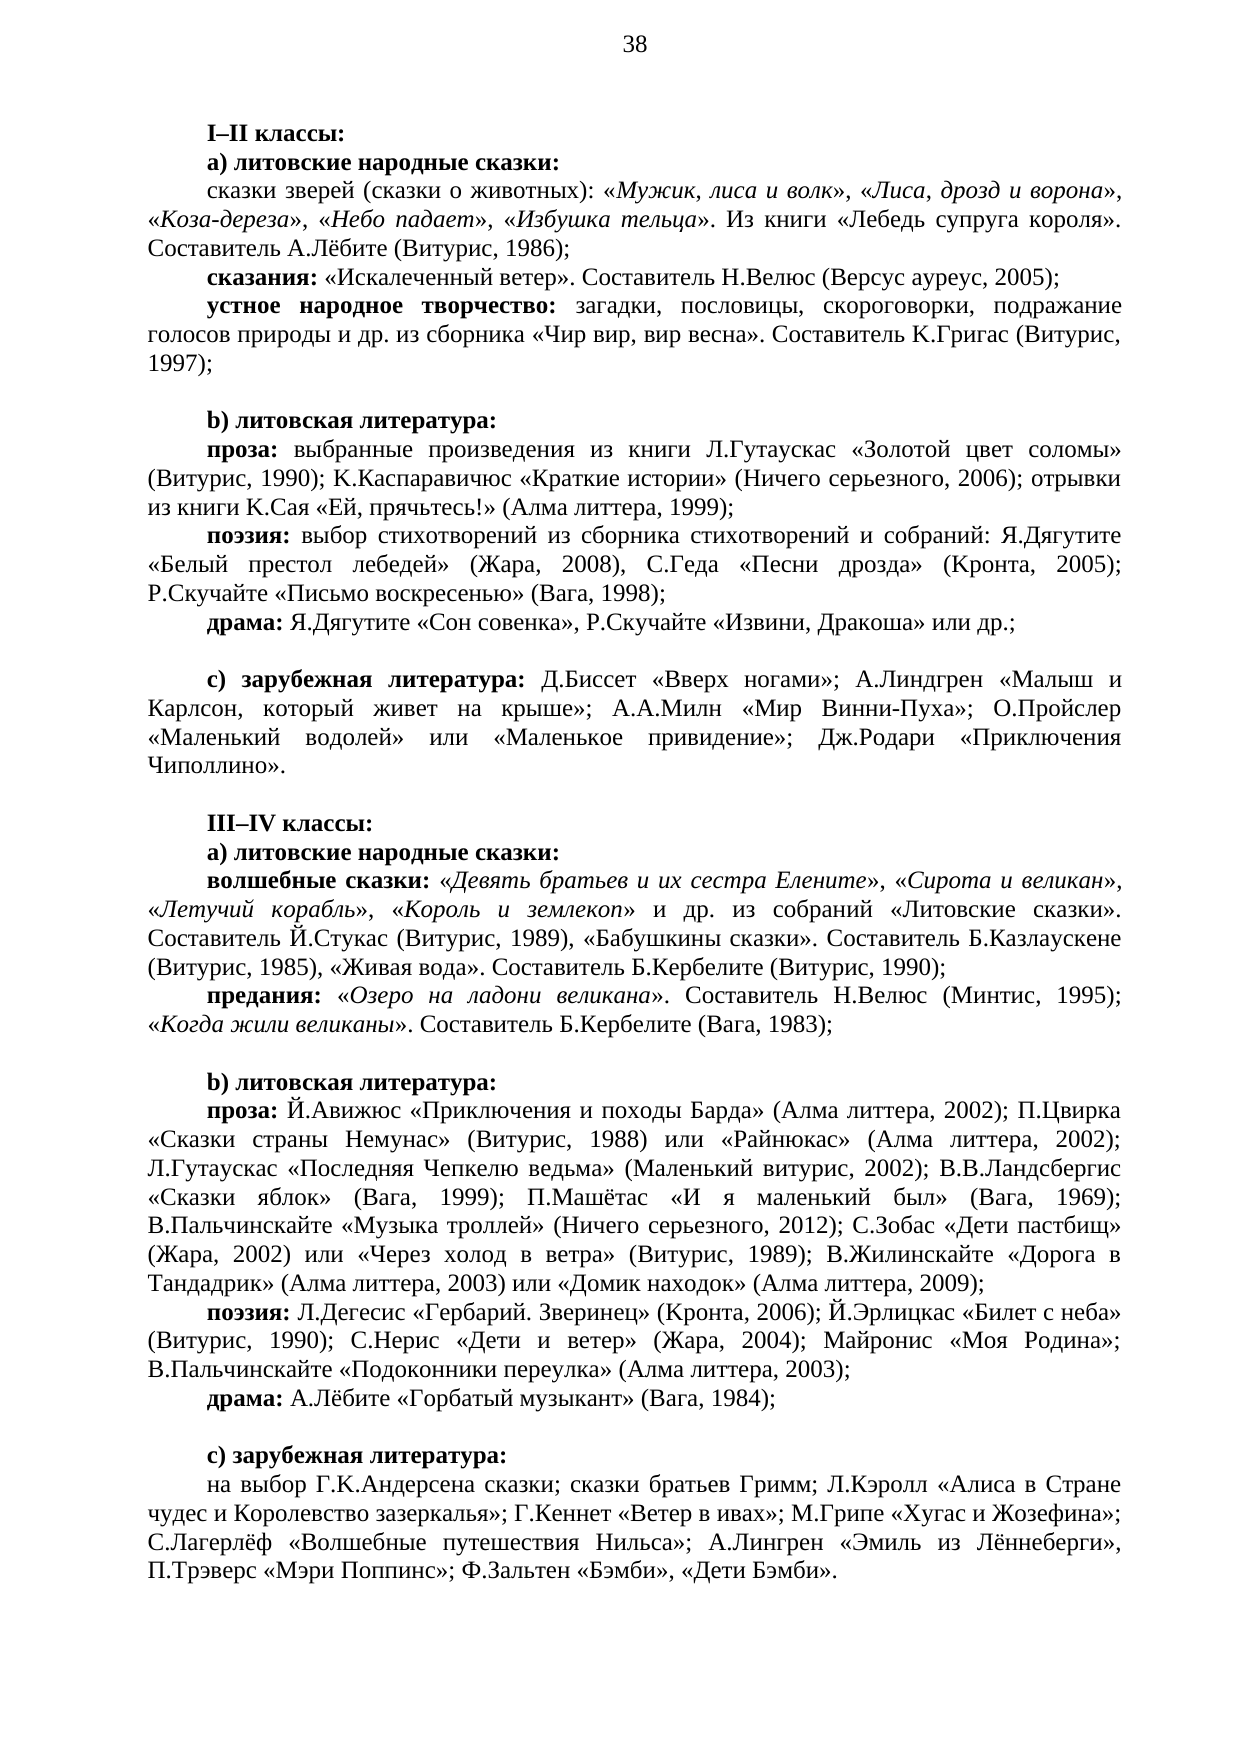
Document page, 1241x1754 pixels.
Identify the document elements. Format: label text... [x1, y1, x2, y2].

text a) литовские народные сказки: [147, 837, 1122, 866]
text драма: A.Лёбите «Горбатый музыкант» (Вага, 1984); [147, 1383, 1122, 1412]
text b) литовская литература: [147, 406, 1122, 434]
text драма: Я.Дягутите «Сон совенка», Р.Скучайте «Извини, Дракоша» или др.; [147, 607, 1122, 636]
text III–IV классы: [147, 808, 1122, 837]
text на выбор Г.K.Андерсена сказки; сказки братьев Гримм; Л.Кэролл «Алиса в Стране чудес и Королевство зазеркалья»; Г.Кеннет «Ветер в ивах»; M.Грипе «Хугас и Жозефина»; С.Лагерлёф «Волшебные путешествия Нильса»; A.Лингрен «Эмиль из Лённеберги», П.Трэверс «Мэри Поппинс»; Ф.Зальтен «Бэмби», «Дети Бэмби». [147, 1469, 1122, 1584]
text сказания: «Искалеченный ветер». Составитель Н.Велюс (Версус ауреус, 2005); [147, 262, 1122, 291]
text c) зарубежная литература: Д.Биссет «Вверх ногами»; A.Линдгрен «Малыш и Карлсон, который живет на крыше»; А.А.Милн «Мир Винни-Пуха»; O.Пройслер «Маленький водолей» или «Маленькое привидение»; Дж.Родари «Приключения Чиполлино». [147, 664, 1122, 779]
text с) зарубежная литература: [147, 1441, 1122, 1469]
text волшебные сказки: «Девять братьев и их сестра Елените», «Сирота и великан», «Летучий корабль», «Король и землекоп» и др. из собраний «Литовские сказки». Составитель Й.Стукас (Витурис, 1989), «Бабушкины сказки». Составитель Б.Казлаускене (Витурис, 1985), «Живая вода». Составитель Б.Кербелите (Витурис, 1990); [147, 866, 1122, 981]
text проза: Й.Авижюс «Приключения и походы Барда» (Алма литтера, 2002); П.Цвирка «Сказки страны Немунас» (Витурис, 1988) или «Райнюкас» (Алма литтера, 2002); Л.Гутаускас «Последняя Чепкелю ведьма» (Маленький витурис, 2002); В.В.Ландсбергис «Сказки яблок» (Вага, 1999); П.Mашётас «И я маленький был» (Вага, 1969); В.Пальчинскайте «Музыка троллей» (Ничего серьезного, 2012); С.Зобас «Дети пастбищ» (Жара, 2002) или «Через холод в ветра» (Витурис, 1989); В.Жилинскайте «Дорога в Тандадрик» (Алма литтера, 2003) или «Домик находок» (Алма литтера, 2009); [147, 1096, 1122, 1297]
text проза: выбранные произведения из книги Л.Гутаускас «Золотой цвет соломы» (Витурис, 1990); K.Каспаравичюс «Краткие истории» (Ничего серьезного, 2006); отрывки из книги K.Сая «Ей, прячьтесь!» (Алма литтера, 1999); [147, 434, 1122, 521]
text поэзия: выбор стихотворений из сборника стихотворений и собраний: Я.Дягутите «Белый престол лебедей» (Жара, 2008), С.Геда «Песни дрозда» (Kронта, 2005); Р.Скучайте «Письмо воскресенью» (Вага, 1998); [147, 521, 1122, 607]
text I–II классы: [147, 118, 1122, 147]
text устное народное творчество: загадки, пословицы, скороговорки, подражание голосов природы и др. из сборника «Чир вир, вир весна». Составитель K.Григас (Витурис, 1997); [147, 291, 1122, 377]
text b) литовская литература: [147, 1067, 1122, 1096]
text a) литовские народные сказки: [147, 147, 1122, 176]
text предания: «Озеро на ладони великана». Составитель Н.Велюс (Минтис, 1995); «Когда жили великаны». Составитель Б.Кербелите (Вага, 1983); [147, 981, 1122, 1038]
text поэзия: Л.Дегесис «Гербарий. Зверинец» (Kронта, 2006); Й.Эрлицкас «Билет с неба» (Витурис, 1990); С.Нерис «Дети и ветер» (Жара, 2004); Майронис «Моя Родина»; В.Пальчинскайте «Подоконники переулка» (Алма литтера, 2003); [147, 1297, 1122, 1383]
text сказки зверей (сказки о животных): «Мужик, лиса и волк», «Лиса, дрозд и ворона», «Коза-дереза», «Небо падает», «Избушка тельца». Из книги «Лебедь супруга короля». Составитель A.Лёбите (Витурис, 1986); [147, 176, 1122, 262]
